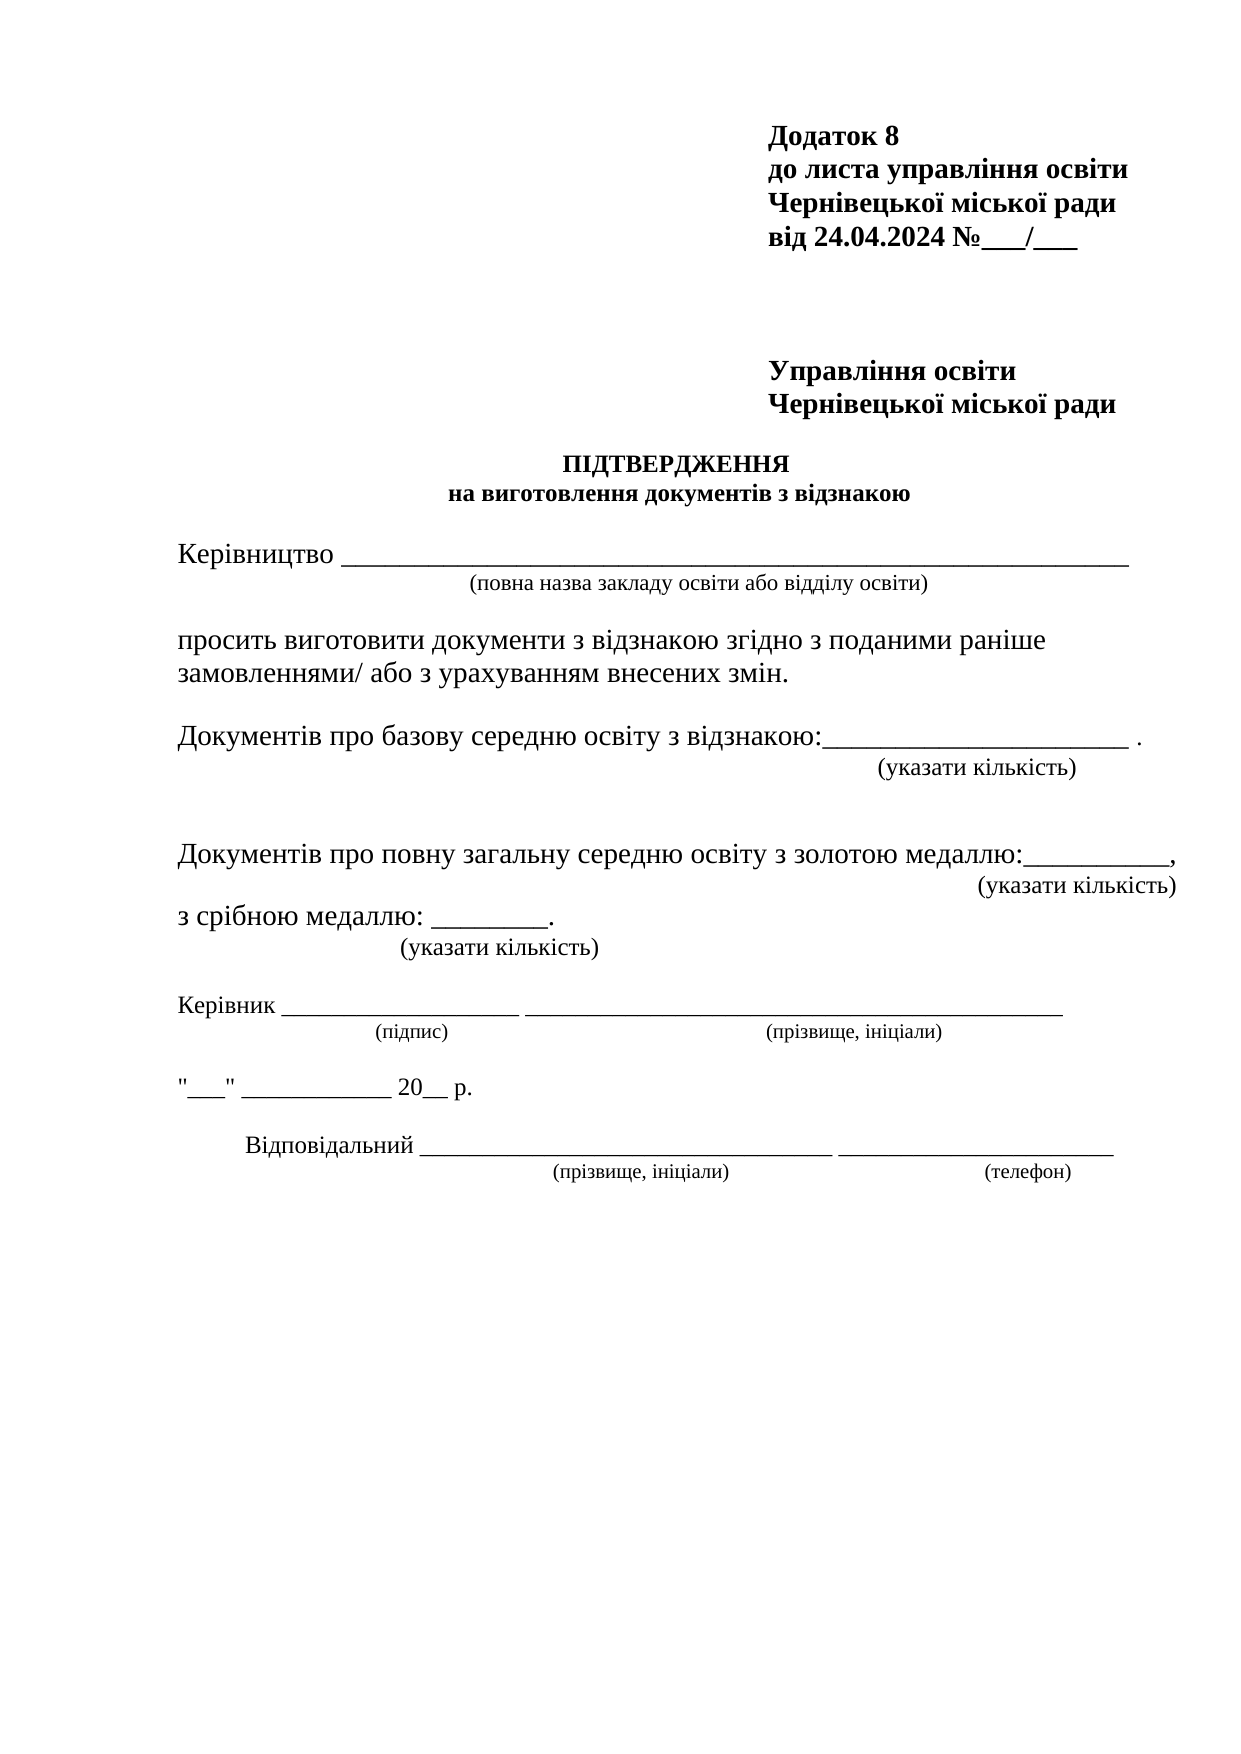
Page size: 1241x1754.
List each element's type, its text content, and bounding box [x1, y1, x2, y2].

text Документів про базову середню освіту з відзнакою:_____________________ . (указати кількість) [177, 718, 1181, 807]
text Додаток 8 [768, 118, 1181, 152]
text Керівництво ______________________________________________________ (повна назва закладу освіти або відділу освіти) просить виготовити документи з відзнакою згідно з поданими раніше замовленнями/ або з урахуванням внесених змін. [177, 536, 1181, 689]
text Керівник ___________________ ___________________________________________ (підпис) (прізвище, ініціали) [177, 990, 1181, 1043]
text "___" ____________ 20__ р. [177, 1072, 1181, 1101]
text Управління освіти [177, 353, 1181, 386]
text Чернівецької міської ради [177, 386, 1181, 420]
text Чернівецької міської ради [768, 185, 1181, 219]
text до листа управління освіти [768, 152, 1181, 185]
text від 24.04.2024 №___/___ [768, 219, 1181, 252]
text ПІДТВЕРДЖЕННЯ на виготовлення документів з відзнакою [177, 449, 1181, 507]
text Документів про повну загальну середню освіту з золотою медаллю:__________, (указати кількість) з срібною медаллю: ________. (указати кількість) [177, 836, 1181, 961]
text Відповідальний _________________________________ ______________________ (прізвище, ініціали) (телефон) [177, 1130, 1181, 1183]
